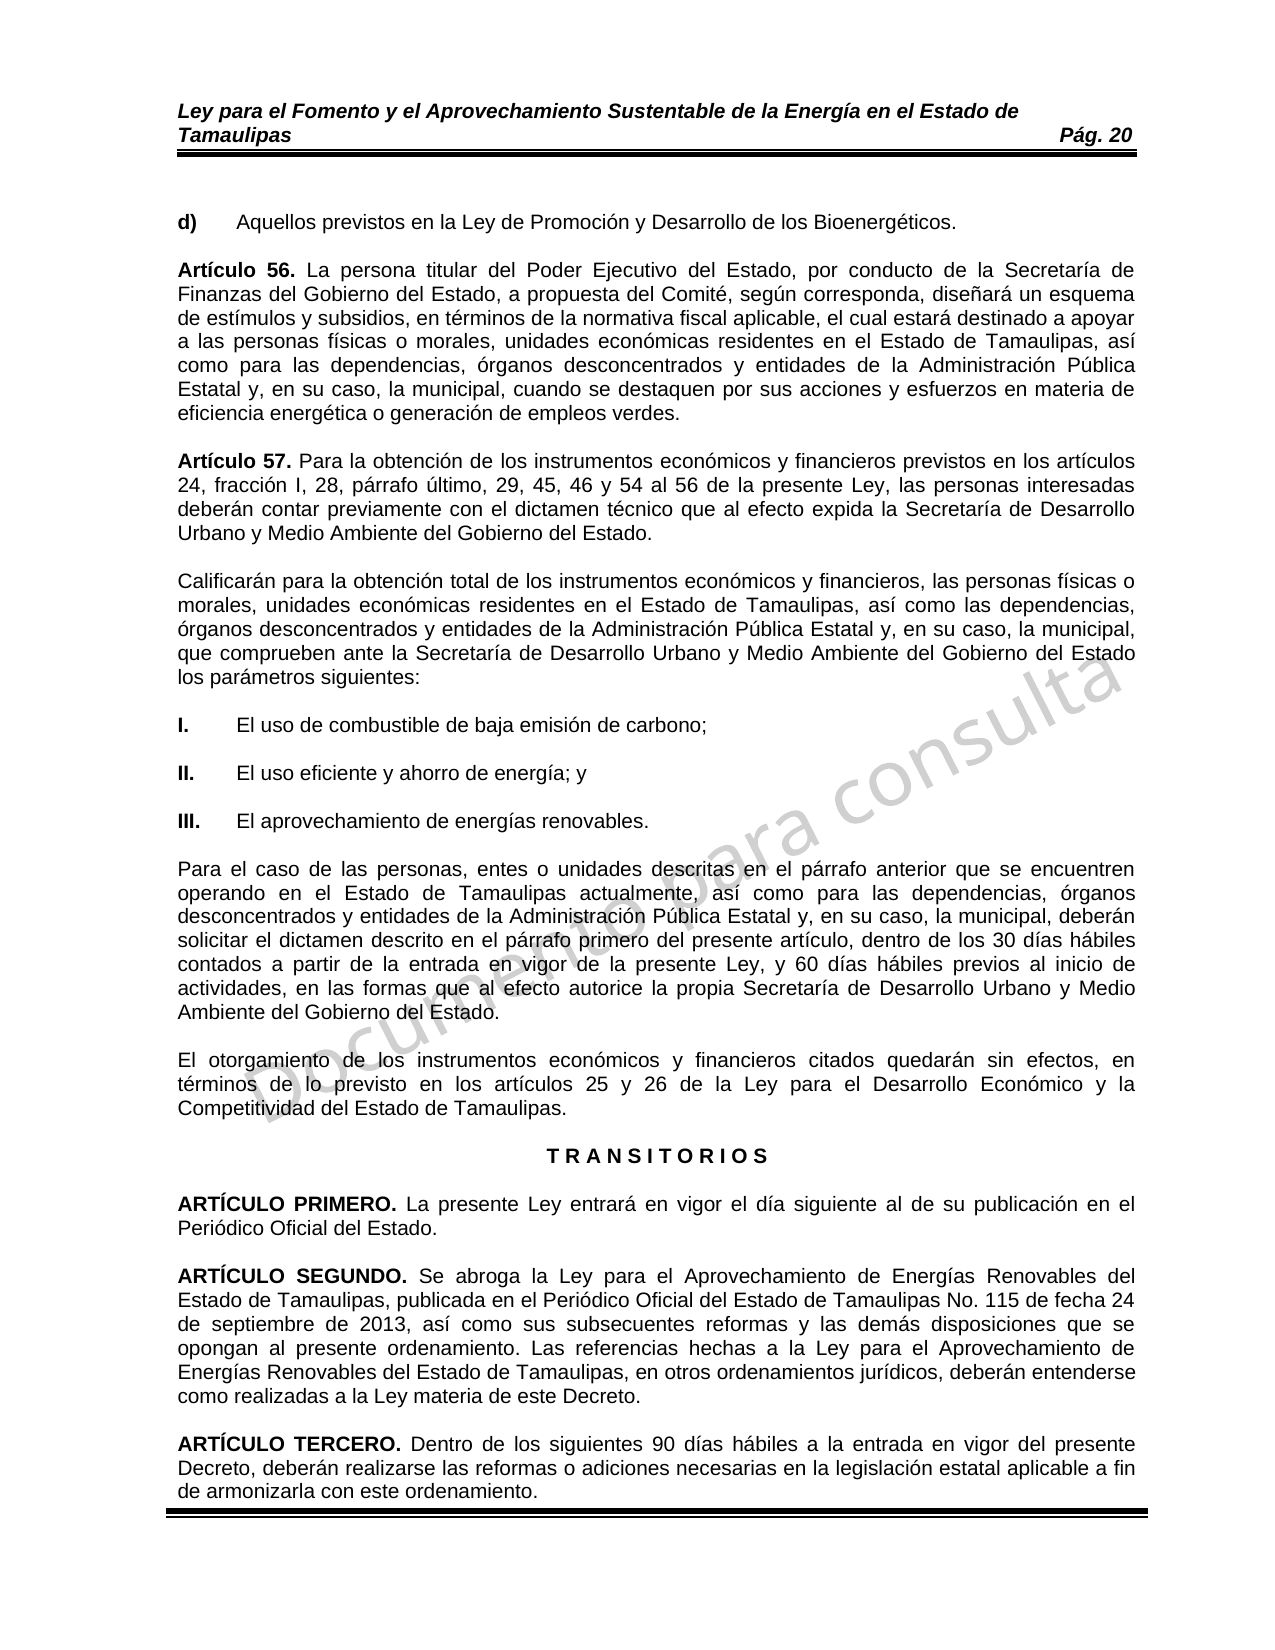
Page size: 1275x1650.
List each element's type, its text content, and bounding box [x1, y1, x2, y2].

text II. El uso eficiente y ahorro de energía; y [177, 761, 1137, 784]
text Para el caso de las personas, entes o unidades descritas en el párrafo anterior que se encuentren operando en el Estado de Tamaulipas actualmente, así como para las dependencias, órganos desconcentrados y entidades de la Administración Pública Estatal y, en su caso, la municipal, deberán solicitar el dictamen descrito en el párrafo primero del presente artículo, dentro de los 30 días hábiles contados a partir de la entrada en vigor de la presente Ley, y 60 días hábiles previos al inicio de actividades, en las formas que al efecto autorice la propia Secretaría de Desarrollo Urbano y Medio Ambiente del Gobierno del Estado. [177, 856, 1137, 1024]
text Artículo 56. La persona titular del Poder Ejecutivo del Estado, por conducto de la Secretaría de Finanzas del Gobierno del Estado, a propuesta del Comité, según corresponda, diseñará un esquema de estímulos y subsidios, en términos de la normativa fiscal aplicable, el cual estará destinado a apoyar a las personas físicas o morales, unidades económicas residentes en el Estado de Tamaulipas, así como para las dependencias, órganos desconcentrados y entidades de la Administración Pública Estatal y, en su caso, la municipal, cuando se destaquen por sus acciones y esfuerzos en materia de eficiencia energética o generación de empleos verdes. [177, 257, 1137, 425]
text El otorgamiento de los instrumentos económicos y financieros citados quedarán sin efectos, en términos de lo previsto en los artículos 25 y 26 de la Ley para el Desarrollo Económico y la Competitividad del Estado de Tamaulipas. [177, 1048, 1137, 1120]
text ARTÍCULO PRIMERO. La presente Ley entrará en vigor el día siguiente al de su publicación en el Periódico Oficial del Estado. [177, 1192, 1137, 1240]
text Calificarán para la obtención total de los instrumentos económicos y financieros, las personas físicas o morales, unidades económicas residentes en el Estado de Tamaulipas, así como las dependencias, órganos desconcentrados y entidades de la Administración Pública Estatal y, en su caso, la municipal, que comprueben ante la Secretaría de Desarrollo Urbano y Medio Ambiente del Gobierno del Estado los parámetros siguientes: [177, 569, 1137, 689]
text I. El uso de combustible de baja emisión de carbono; [177, 713, 1137, 737]
text d) Aquellos previstos en la Ley de Promoción y Desarrollo de los Bioenergéticos. [177, 209, 1137, 233]
text ARTÍCULO TERCERO. Dentro de los siguientes 90 días hábiles a la entrada en vigor del presente Decreto, deberán realizarse las reformas o adiciones necesarias en la legislación estatal aplicable a fin de armonizarla con este ordenamiento. [177, 1431, 1137, 1503]
text ARTÍCULO SEGUNDO. Se abroga la Ley para el Aprovechamiento de Energías Renovables del Estado de Tamaulipas, publicada en el Periódico Oficial del Estado de Tamaulipas No. 115 de fecha 24 de septiembre de 2013, así como sus subsecuentes reformas y las demás disposiciones que se opongan al presente ordenamiento. Las referencias hechas a la Ley para el Aprovechamiento de Energías Renovables del Estado de Tamaulipas, en otros ordenamientos jurídicos, deberán entenderse como realizadas a la Ley materia de este Decreto. [177, 1264, 1137, 1407]
text III. El aprovechamiento de energías renovables. [177, 808, 1137, 832]
text Artículo 57. Para la obtención de los instrumentos económicos y financieros previstos en los artículos 24, fracción I, 28, párrafo último, 29, 45, 46 y 54 al 56 de la presente Ley, las personas interesadas deberán contar previamente con el dictamen técnico que al efecto expida la Secretaría de Desarrollo Urbano y Medio Ambiente del Gobierno del Estado. [177, 449, 1137, 545]
text T R A N S I T O R I O S [177, 1144, 1137, 1168]
